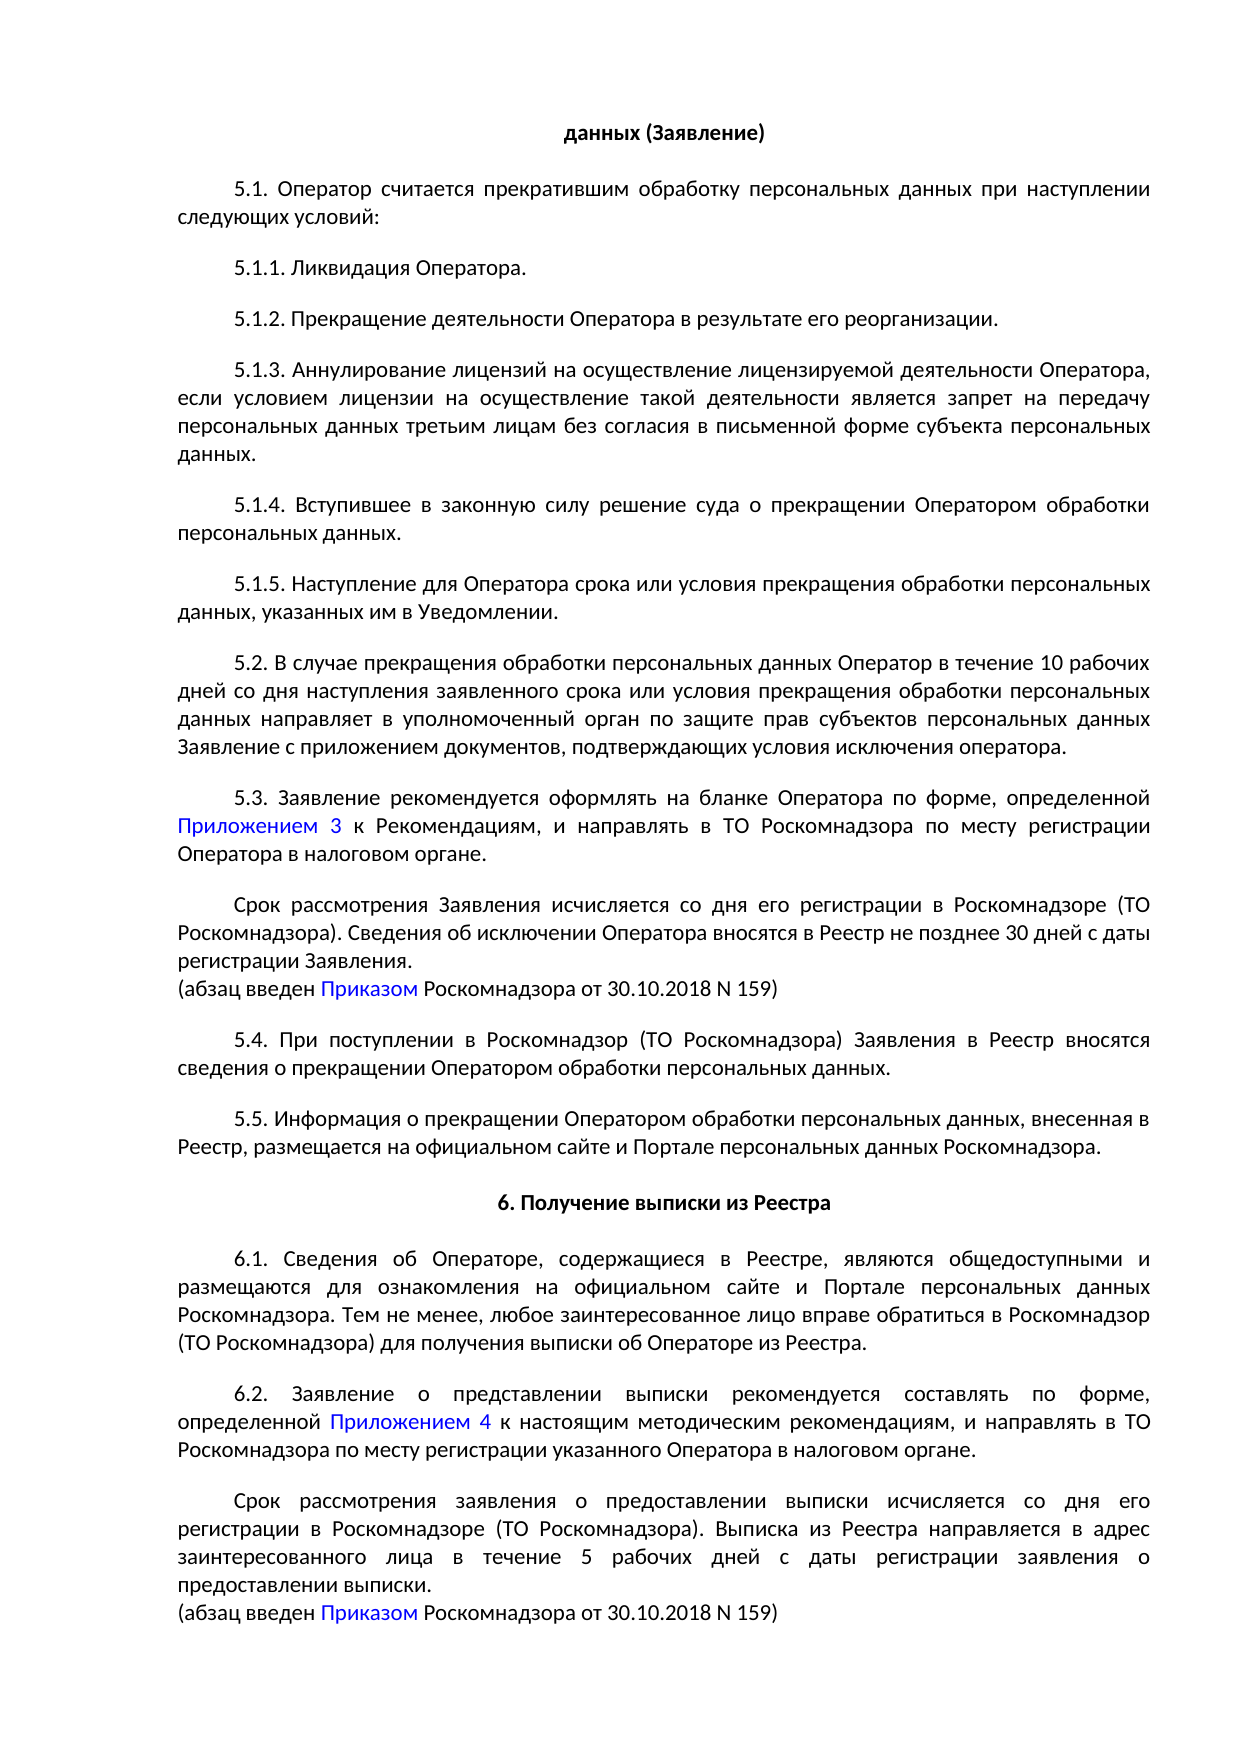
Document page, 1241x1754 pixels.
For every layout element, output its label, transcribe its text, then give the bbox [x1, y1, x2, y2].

text 5.1.5. Наступление для Оператора срока или условия прекращения обработки персональных данных, указанных им в Уведомлении. [177, 569, 1152, 625]
text Срок рассмотрения Заявления исчисляется со дня его регистрации в Роскомнадзоре (ТО Роскомнадзора). Сведения об исключении Оператора вносятся в Реестр не позднее 30 дней с даты регистрации Заявления. [177, 890, 1152, 974]
text (абзац введен Приказом Роскомнадзора от 30.10.2018 N 159) [177, 1598, 1152, 1626]
text 5.4. При поступлении в Роскомнадзор (ТО Роскомнадзора) Заявления в Реестр вносятся сведения о прекращении Оператором обработки персональных данных. [177, 1025, 1152, 1081]
text 5.2. В случае прекращения обработки персональных данных Оператор в течение 10 рабочих дней со дня наступления заявленного срока или условия прекращения обработки персональных данных направляет в уполномоченный орган по защите прав субъектов персональных данных Заявление с приложением документов, подтверждающих условия исключения оператора. [177, 648, 1152, 760]
text 5.1.3. Аннулирование лицензий на осуществление лицензируемой деятельности Оператора, если условием лицензии на осуществление такой деятельности является запрет на передачу персональных данных третьим лицам без согласия в письменной форме субъекта персональных данных. [177, 355, 1152, 467]
text Срок рассмотрения заявления о предоставлении выписки исчисляется со дня его регистрации в Роскомнадзоре (ТО Роскомнадзора). Выписка из Реестра направляется в адрес заинтересованного лица в течение 5 рабочих дней с даты регистрации заявления о предоставлении выписки. [177, 1486, 1152, 1598]
text 5.1.1. Ликвидация Оператора. [177, 253, 1152, 281]
text 5.1.2. Прекращение деятельности Оператора в результате его реорганизации. [177, 304, 1152, 332]
text 6.1. Сведения об Операторе, содержащиеся в Реестре, являются общедоступными и размещаются для ознакомления на официальном сайте и Портале персональных данных Роскомнадзора. Тем не менее, любое заинтересованное лицо вправе обратиться в Роскомнадзор (ТО Роскомнадзора) для получения выписки об Операторе из Реестра. [177, 1244, 1152, 1356]
title 6. Получение выписки из Реестра [177, 1188, 1152, 1216]
text 5.1. Оператор считается прекратившим обработку персональных данных при наступлении следующих условий: [177, 174, 1152, 230]
title данных (Заявление) [177, 118, 1152, 146]
text (абзац введен Приказом Роскомнадзора от 30.10.2018 N 159) [177, 974, 1152, 1002]
text 5.5. Информация о прекращении Оператором обработки персональных данных, внесенная в Реестр, размещается на официальном сайте и Портале персональных данных Роскомнадзора. [177, 1104, 1152, 1160]
text 6.2. Заявление о представлении выписки рекомендуется составлять по форме, определенной Приложением 4 к настоящим методическим рекомендациям, и направлять в ТО Роскомнадзора по месту регистрации указанного Оператора в налоговом органе. [177, 1379, 1152, 1463]
text 5.3. Заявление рекомендуется оформлять на бланке Оператора по форме, определенной Приложением 3 к Рекомендациям, и направлять в ТО Роскомнадзора по месту регистрации Оператора в налоговом органе. [177, 783, 1152, 867]
text 5.1.4. Вступившее в законную силу решение суда о прекращении Оператором обработки персональных данных. [177, 490, 1152, 546]
